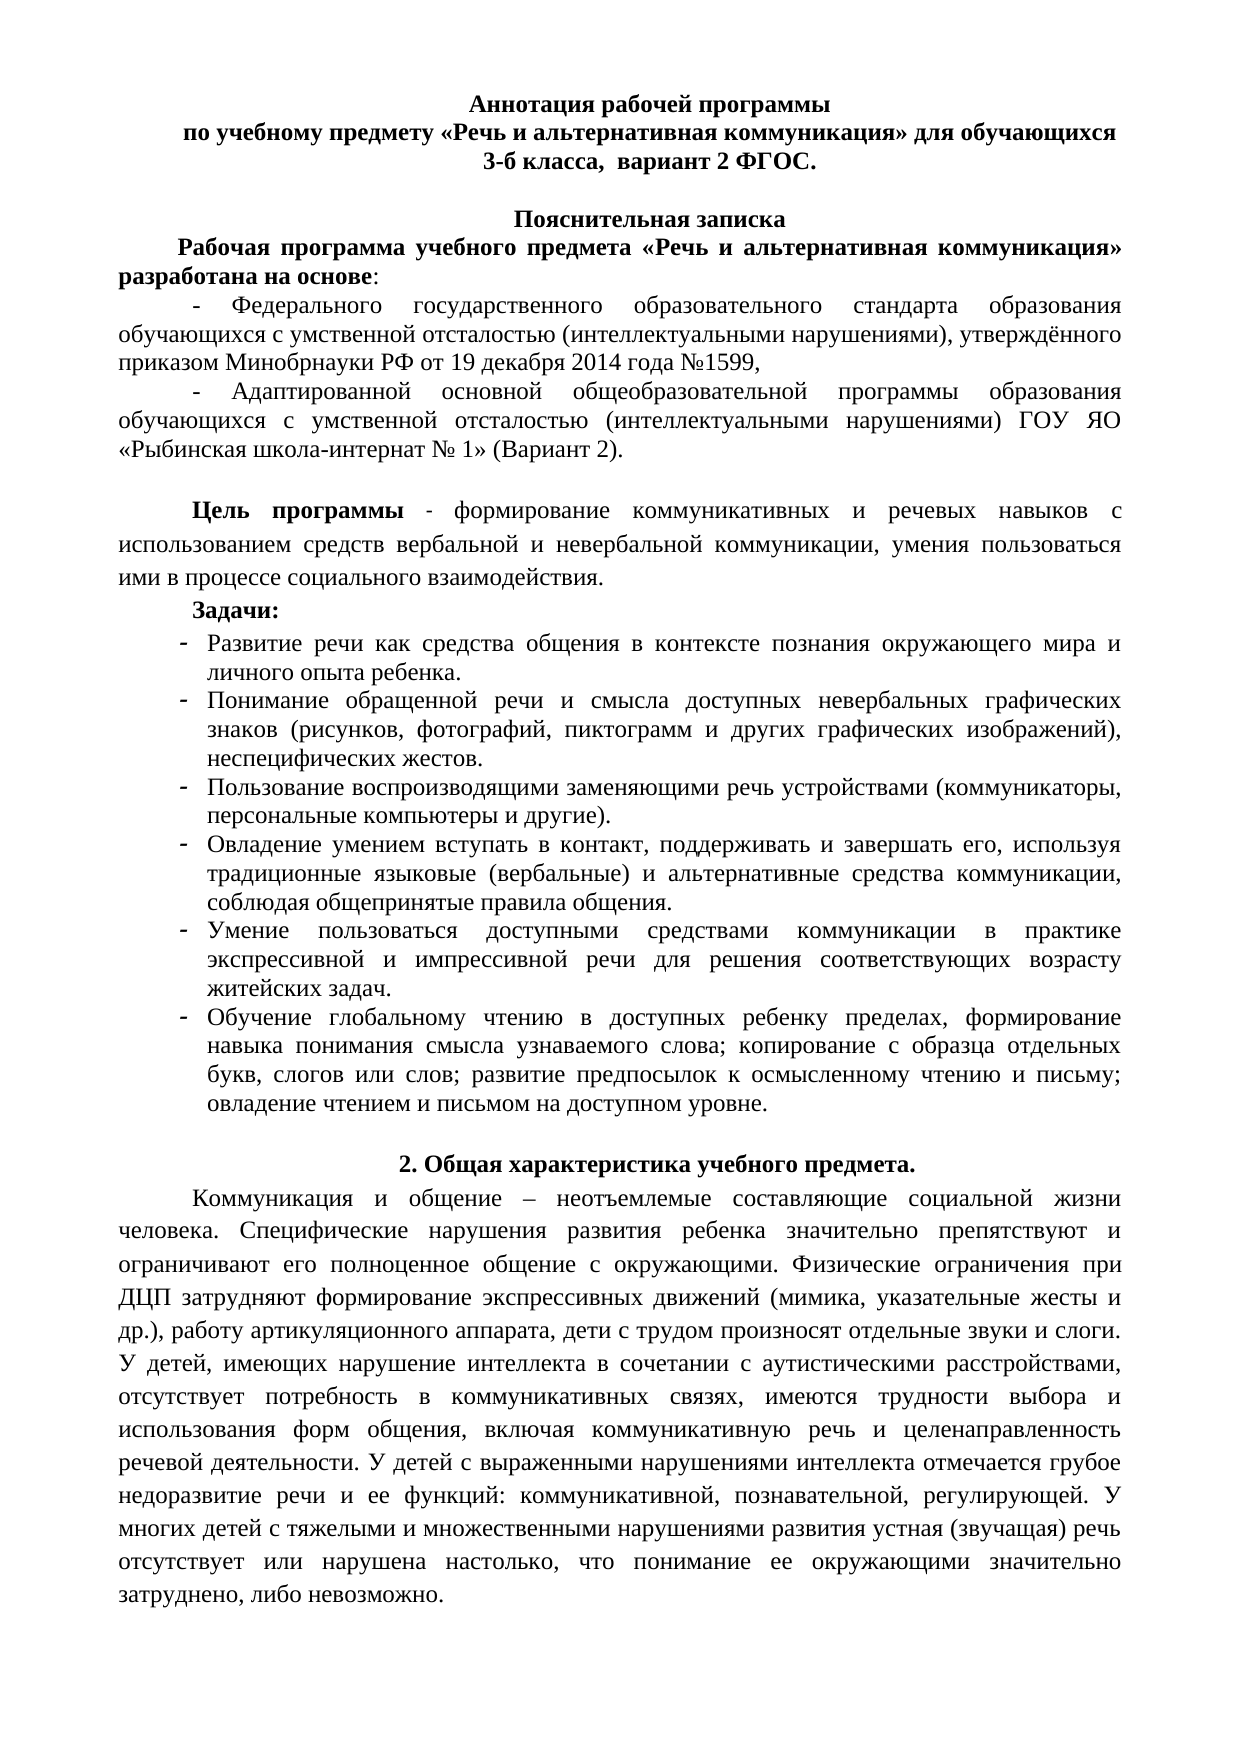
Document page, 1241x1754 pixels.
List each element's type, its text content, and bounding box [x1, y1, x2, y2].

text Пояснительная записка [177, 204, 1122, 232]
text - Федерального государственного образовательного стандарта образования обучающихся с умственной отсталостью (интеллектуальными нарушениями), утверждённого приказом Минобрнауки РФ от 19 декабря 2014 года №1599, [118, 290, 1122, 376]
text Коммуникация и общение – неотъемлемые составляющие социальной жизни человека. Специфические нарушения развития ребенка значительно препятствуют и ограничивают его полноценное общение с окружающими. Физические ограничения при ДЦП затрудняют формирование экспрессивных движений (мимика, указательные жесты и др.), работу артикуляционного аппарата, дети с трудом произносят отдельные звуки и слоги. У детей, имеющих нарушение интеллекта в сочетании с аутистическими расстройствами, отсутствует потребность в коммуникативных связях, имеются трудности выбора и использования форм общения, включая коммуникативную речь и целенаправленность речевой деятельности. У детей с выраженными нарушениями интеллекта отмечается грубое недоразвитие речи и ее функций: коммуникативной, познавательной, регулирующей. У многих детей с тяжелыми и множественными нарушениями развития устная (звучащая) речь отсутствует или нарушена настолько, что понимание ее окружающими значительно затруднено, либо невозможно. [118, 1183, 1122, 1608]
list Обучение глобальному чтению в доступных ребенку пределах, формирование навыка понимания смысла узнаваемого слова; копирование с образца отдельных букв, слогов или слов; развитие предпосылок к осмысленному чтению и письму; овладение чтением и письмом на доступном уровне. [177, 1002, 1122, 1117]
list Овладение умением вступать в контакт, поддерживать и завершать его, используя традиционные языковые (вербальные) и альтернативные средства коммуникации, соблюдая общепринятые правила общения. [177, 829, 1122, 915]
list Развитие речи как средства общения в контексте познания окружающего мира и личного опыта ребенка. [177, 628, 1122, 685]
text Рабочая программа учебного предмета «Речь и альтернативная коммуникация» разработана на основе: [118, 232, 1122, 290]
text - Адаптированной основной общеобразовательной программы образования обучающихся с умственной отсталостью (интеллектуальными нарушениями) ГОУ ЯО «Рыбинская школа-интернат № 1» (Вариант 2). [118, 376, 1122, 462]
text по учебному предмету «Речь и альтернативная коммуникация» для обучающихся 3-б класса, вариант 2 ФГОС. [177, 117, 1122, 175]
text Аннотация рабочей программы [177, 89, 1122, 117]
text 2. Общая характеристика учебного предмета. [118, 1149, 1122, 1178]
list Понимание обращенной речи и смысла доступных невербальных графических знаков (рисунков, фотографий, пиктограмм и других графических изображений), неспецифических жестов. [177, 685, 1122, 772]
text Задачи: [118, 595, 1122, 623]
list Пользование воспроизводящими заменяющими речь устройствами (коммуникаторы, персональные компьютеры и другие). [177, 772, 1122, 829]
text Цель программы - формирование коммуникативных и речевых навыков с использованием средств вербальной и невербальной коммуникации, умения пользоваться ими в процессе социального взаимодействия. [118, 495, 1122, 591]
list Умение пользоваться доступными средствами коммуникации в практике экспрессивной и импрессивной речи для решения соответствующих возрасту житейских задач. [177, 915, 1122, 1002]
